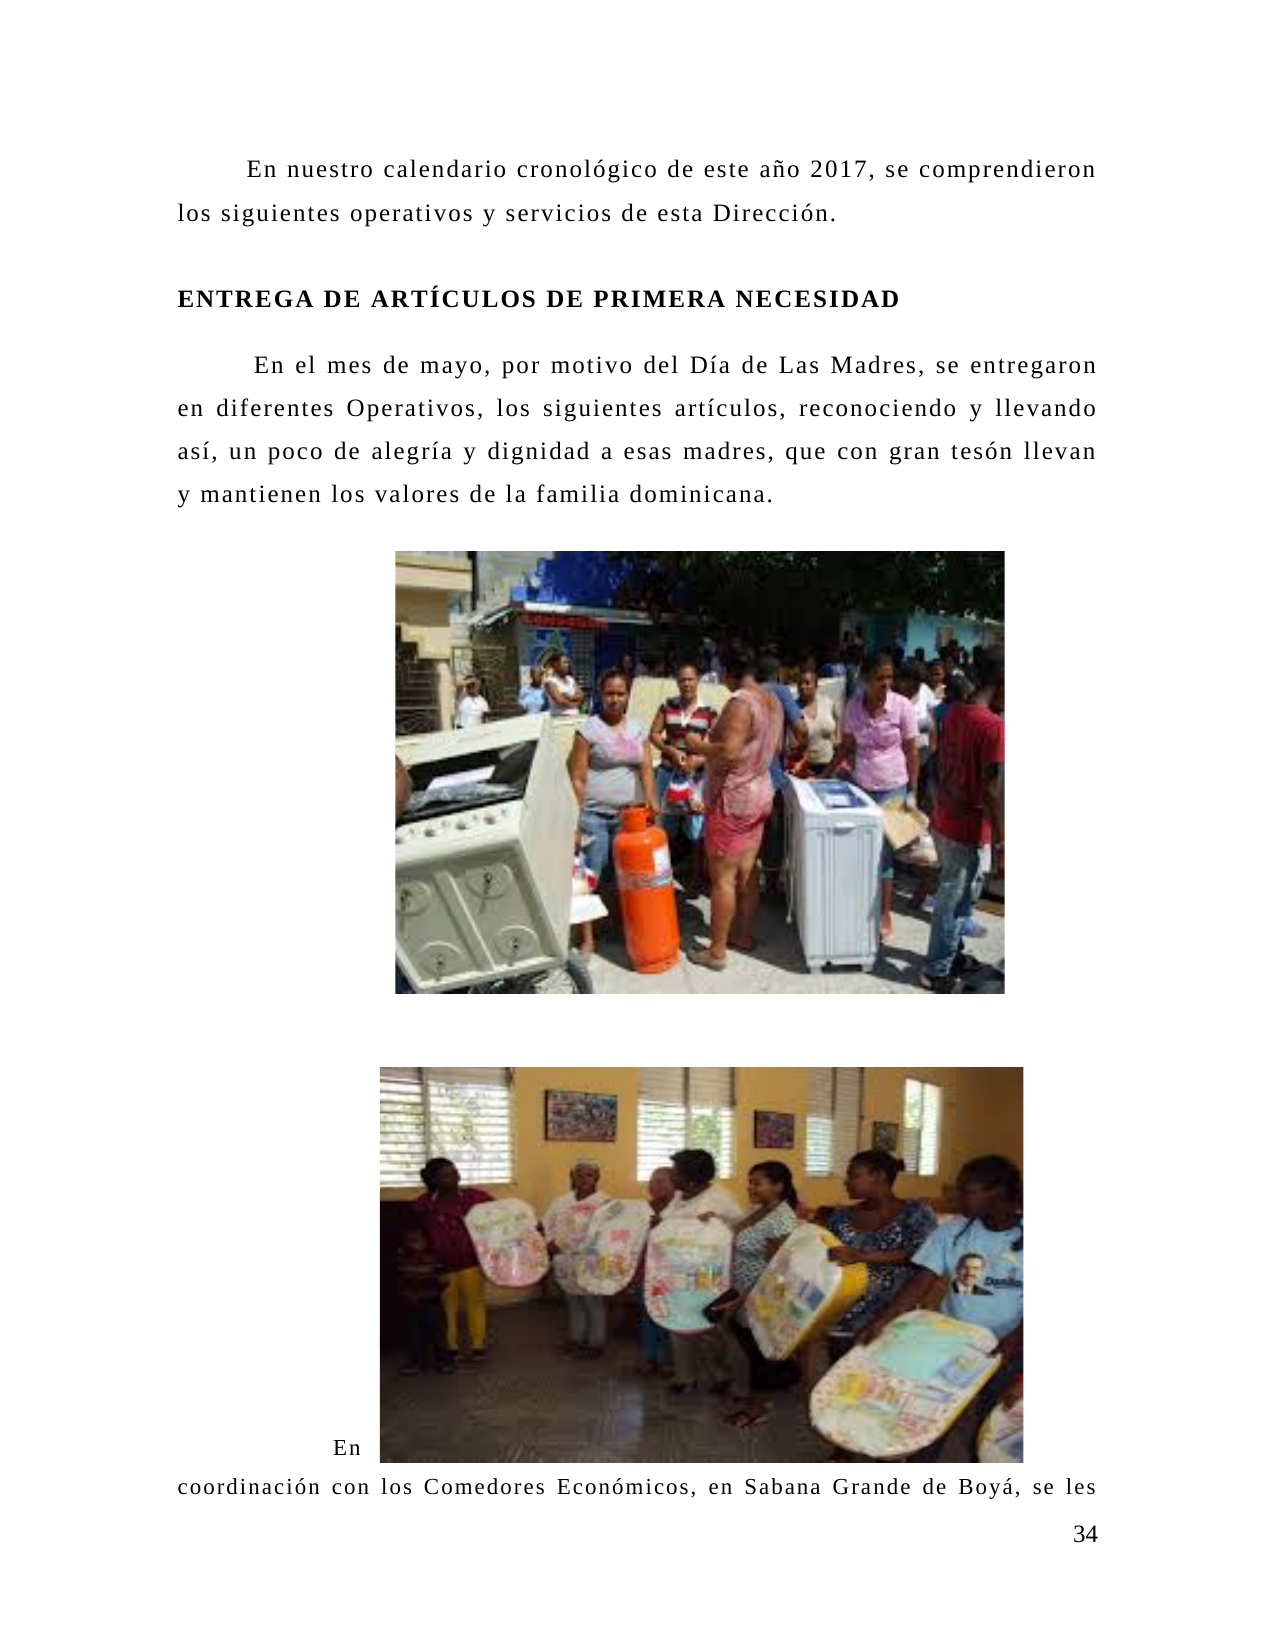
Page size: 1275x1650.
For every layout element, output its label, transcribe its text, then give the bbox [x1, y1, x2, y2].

picture [395, 551, 1005, 994]
text ENTREGA DE ARTÍCULOS DE PRIMERA NECESIDAD [177, 284, 1098, 313]
text En nuestro calendario cronológico de este año 2017, se comprendieron los siguientes operativos y servicios de esta Dirección. [177, 154, 1098, 226]
picture [379, 1067, 1024, 1433]
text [177, 1433, 1098, 1499]
text En el mes de mayo, por motivo del Día de Las Madres, se entregaron en diferentes Operativos, los siguientes artículos, reconociendo y llevando así, un poco de alegría y dignidad a esas madres, que con gran tesón llevan y mantienen los valores de la familia dominicana. [177, 350, 1098, 508]
